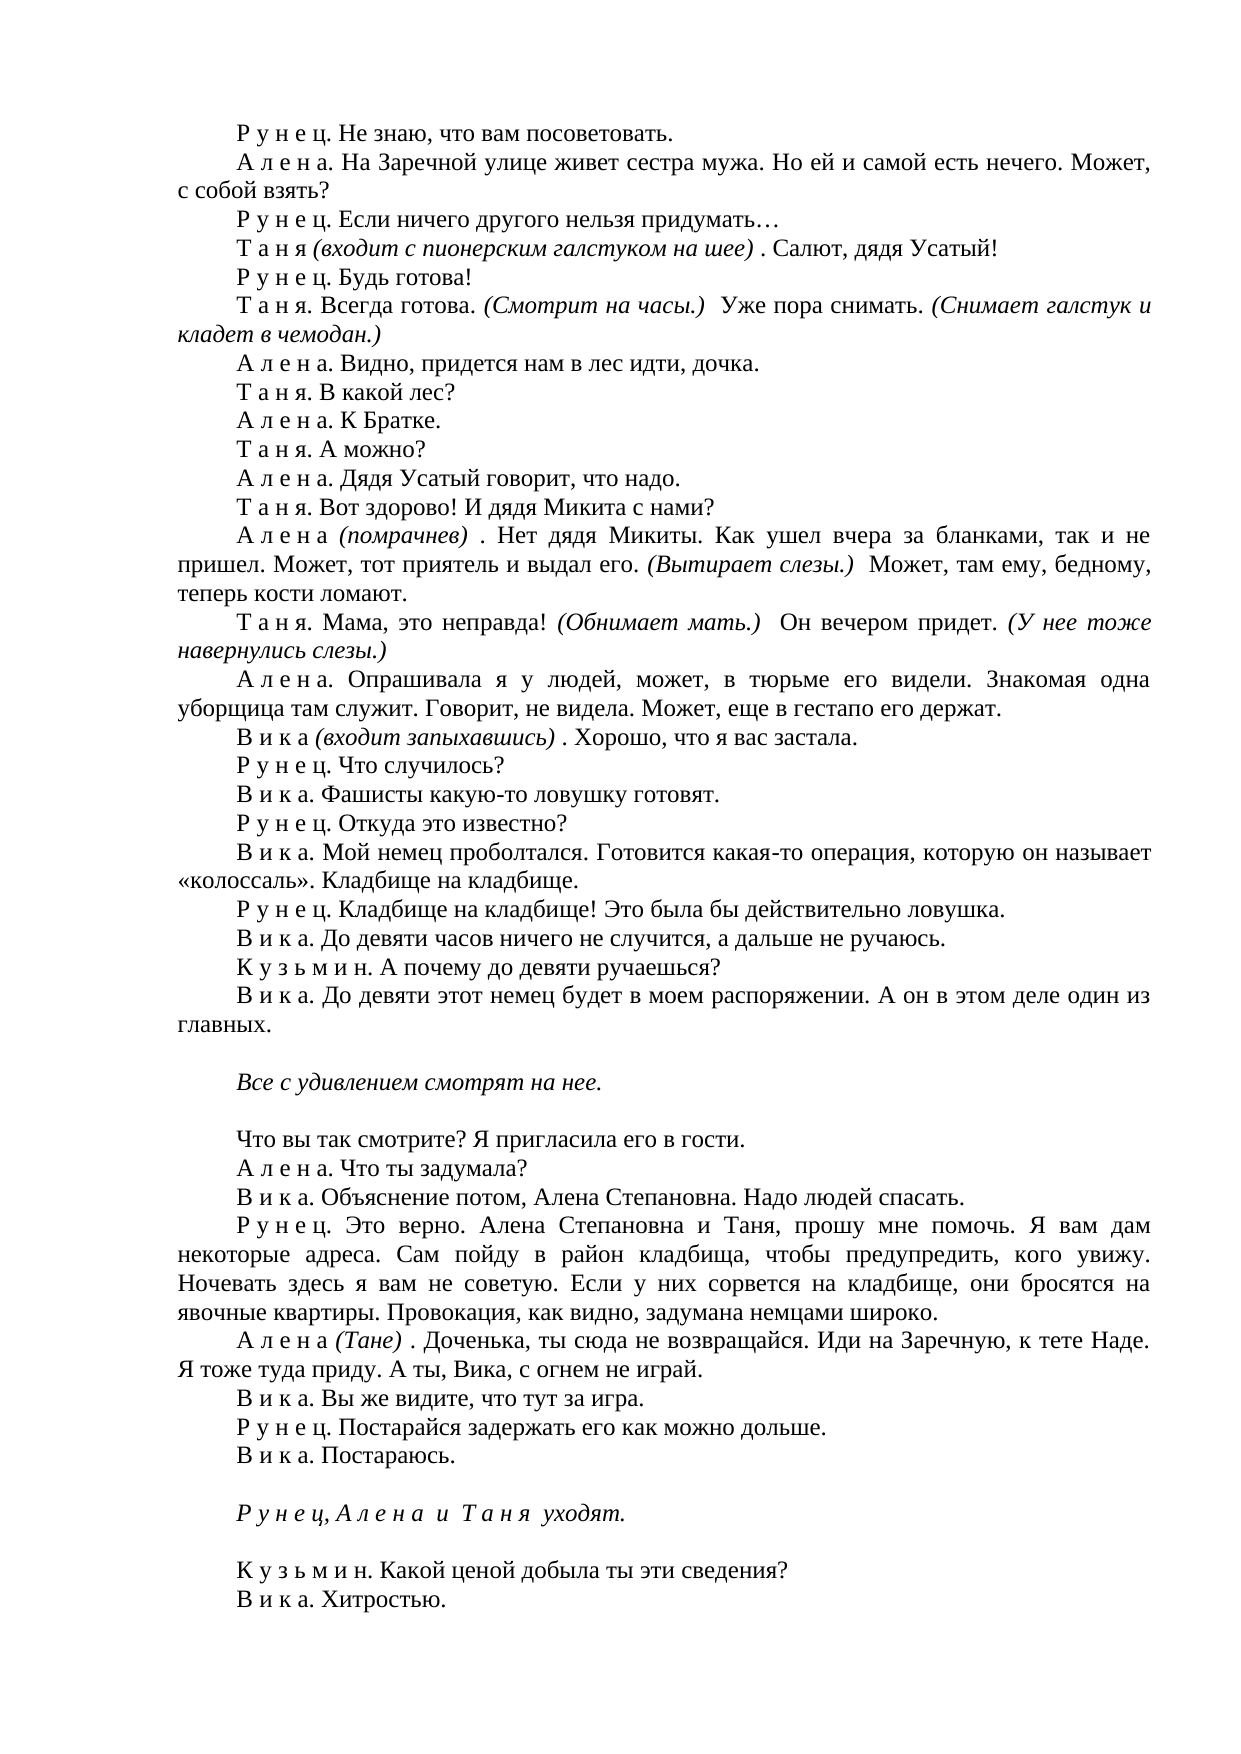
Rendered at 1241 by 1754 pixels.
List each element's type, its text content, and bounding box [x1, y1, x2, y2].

text В и к а. Мой немец проболтался. Готовится какая-то операция, которую он называет «колоссаль». Кладбище на кладбище. [177, 837, 1152, 894]
text В и к а. Фашисты какую-то ловушку готовят. [177, 779, 1152, 808]
text А л е н а. Видно, придется нам в лес идти, дочка. [177, 348, 1152, 377]
text Т а н я. А можно? [177, 434, 1152, 463]
text А л е н а. К Братке. [177, 406, 1152, 434]
text В и к а (входит запыхавшись) . Хорошо, что я вас застала. [177, 722, 1152, 751]
text Р у н е ц. Что случилось? [177, 751, 1152, 779]
text К у з ь м и н. А почему до девяти ручаешься? [177, 952, 1152, 981]
text Что вы так смотрите? Я пригласила его в гости. [177, 1124, 1152, 1153]
text В и к а. Постараюсь. [177, 1441, 1152, 1469]
text Р у н е ц. Если ничего другого нельзя придумать… [177, 204, 1152, 233]
text Т а н я. Всегда готова. (Смотрит на часы.) Уже пора снимать. (Снимает галстук и кладет в чемодан.) [177, 291, 1152, 348]
text А л е н а. Что ты задумала? [177, 1153, 1152, 1182]
text Т а н я. Вот здорово! И дядя Микита с нами? [177, 492, 1152, 521]
text В и к а. До девяти этот немец будет в моем распоряжении. А он в этом деле один из главных. [177, 981, 1152, 1038]
text Р у н е ц. Постарайся задержать его как можно дольше. [177, 1412, 1152, 1441]
text В и к а. Объяснение потом, Алена Степановна. Надо людей спасать. [177, 1182, 1152, 1211]
text Р у н е ц. Будь готова! [177, 262, 1152, 291]
text Т а н я (входит с пионерским галстуком на шее) . Салют, дядя Усатый! [177, 233, 1152, 262]
text Р у н е ц, А л е н а и Т а н я уходят. [177, 1498, 1152, 1527]
text В и к а. Вы же видите, что тут за игра. [177, 1383, 1152, 1412]
text А л е н а. Опрашивала я у людей, может, в тюрьме его видели. Знакомая одна уборщица там служит. Говорит, не видела. Может, еще в гестапо его держат. [177, 664, 1152, 722]
text Р у н е ц. Откуда это известно? [177, 808, 1152, 837]
text А л е н а (помрачнев) . Нет дядя Микиты. Как ушел вчера за бланками, так и не пришел. Может, тот приятель и выдал его. (Вытирает слезы.) Может, там ему, бедному, теперь кости ломают. [177, 521, 1152, 607]
text Р у н е ц. Не знаю, что вам посоветовать. [177, 118, 1152, 147]
text Т а н я. В какой лес? [177, 377, 1152, 406]
text К у з ь м и н. Какой ценой добыла ты эти сведения? [177, 1556, 1152, 1584]
text А л е н а. На Заречной улице живет сестра мужа. Но ей и самой есть нечего. Может, с собой взять? [177, 147, 1152, 204]
text А л е н а. Дядя Усатый говорит, что надо. [177, 463, 1152, 492]
text Т а н я. Мама, это неправда! (Обнимает мать.) Он вечером придет. (У нее тоже навернулись слезы.) [177, 607, 1152, 664]
text В и к а. Хитростью. [177, 1584, 1152, 1613]
text А л е н а (Тане) . Доченька, ты сюда не возвращайся. Иди на Заречную, к тете Наде. Я тоже туда приду. А ты, Вика, с огнем не играй. [177, 1326, 1152, 1383]
text В и к а. До девяти часов ничего не случится, а дальше не ручаюсь. [177, 923, 1152, 952]
text Р у н е ц. Это верно. Алена Степановна и Таня, прошу мне помочь. Я вам дам некоторые адреса. Сам пойду в район кладбища, чтобы предупредить, кого увижу. Ночевать здесь я вам не советую. Если у них сорвется на кладбище, они бросятся на явочные квартиры. Провокация, как видно, задумана немцами широко. [177, 1211, 1152, 1326]
text Р у н е ц. Кладбище на кладбище! Это была бы действительно ловушка. [177, 894, 1152, 923]
text Все с удивлением смотрят на нее. [177, 1067, 1152, 1096]
